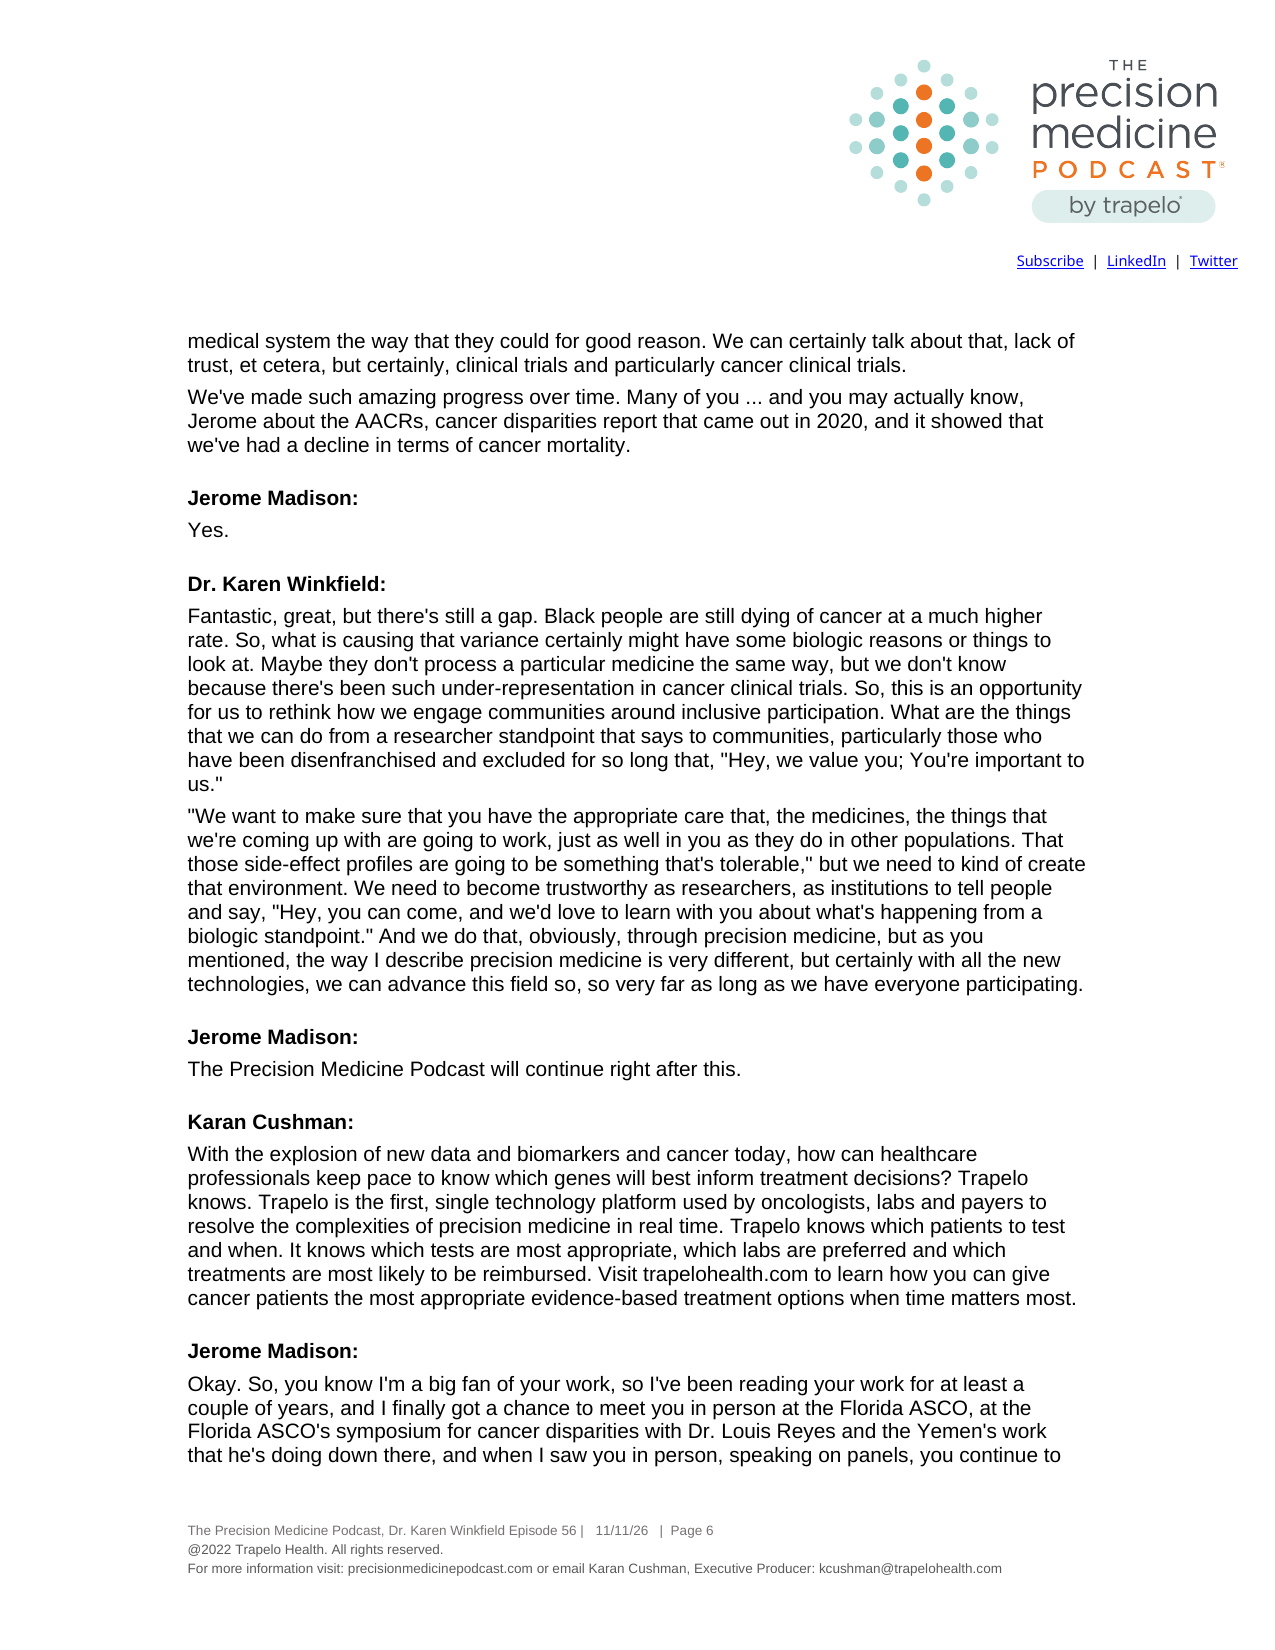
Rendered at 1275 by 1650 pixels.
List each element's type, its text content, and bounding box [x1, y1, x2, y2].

text Karan Cushman: [187, 1110, 1087, 1134]
text Jerome Madison: [187, 486, 1087, 510]
picture [849, 57, 1225, 223]
text Dr. Karen Winkfield: [187, 571, 1087, 595]
text "We want to make sure that you have the appropriate care that, the medicines, the things that we're coming up with are going to work, just as well in you as they do in other populations. That those side-effect profiles are going to be something that's tolerable," but we need to kind of create that environment. We need to become trustworthy as researchers, as institutions to tell people and say, "Hey, you can come, and we'd love to learn with you about what's happening from a biologic standpoint." And we do that, obviously, through precision medicine, but as you mentioned, the way I describe precision medicine is very different, but certainly with all the new technologies, we can advance this field so, so very far as long as we have everyone participating. [187, 804, 1087, 995]
text Jerome Madison: [187, 1339, 1087, 1363]
text Yes. [187, 518, 1087, 542]
text The Precision Medicine Podcast will continue right after this. [187, 1057, 1087, 1081]
text With the explosion of new data and biomarkers and cancer today, how can healthcare professionals keep pace to know which genes will best inform treatment decisions? Trapelo knows. Trapelo is the first, single technology platform used by oncologists, labs and payers to resolve the complexities of precision medicine in real time. Trapelo knows which patients to test and when. It knows which tests are most appropriate, which labs are preferred and which treatments are most likely to be reimbursed. Visit trapelohealth.com to learn how you can give cancer patients the most appropriate evidence-based treatment options when time matters most. [187, 1142, 1087, 1310]
text Jerome Madison: [187, 1024, 1087, 1048]
text Fantastic, great, but there's still a gap. Black people are still dying of cancer at a much higher rate. So, what is causing that variance certainly might have some biologic reasons or things to look at. Maybe they don't process a particular medicine the same way, but we don't know because there's been such under-representation in cancer clinical trials. So, this is an opportunity for us to rethink how we engage communities around inclusive participation. What are the things that we can do from a researcher standpoint that says to communities, particularly those who have been disenfranchised and excluded for so long that, "Hey, we value you; You're important to us." [187, 604, 1087, 795]
text We've made such amazing progress over time. Many of you ... and you may actually know, Jerome about the AACRs, cancer disparities report that came out in 2020, and it showed that we've had a decline in terms of cancer mortality. [187, 385, 1087, 457]
